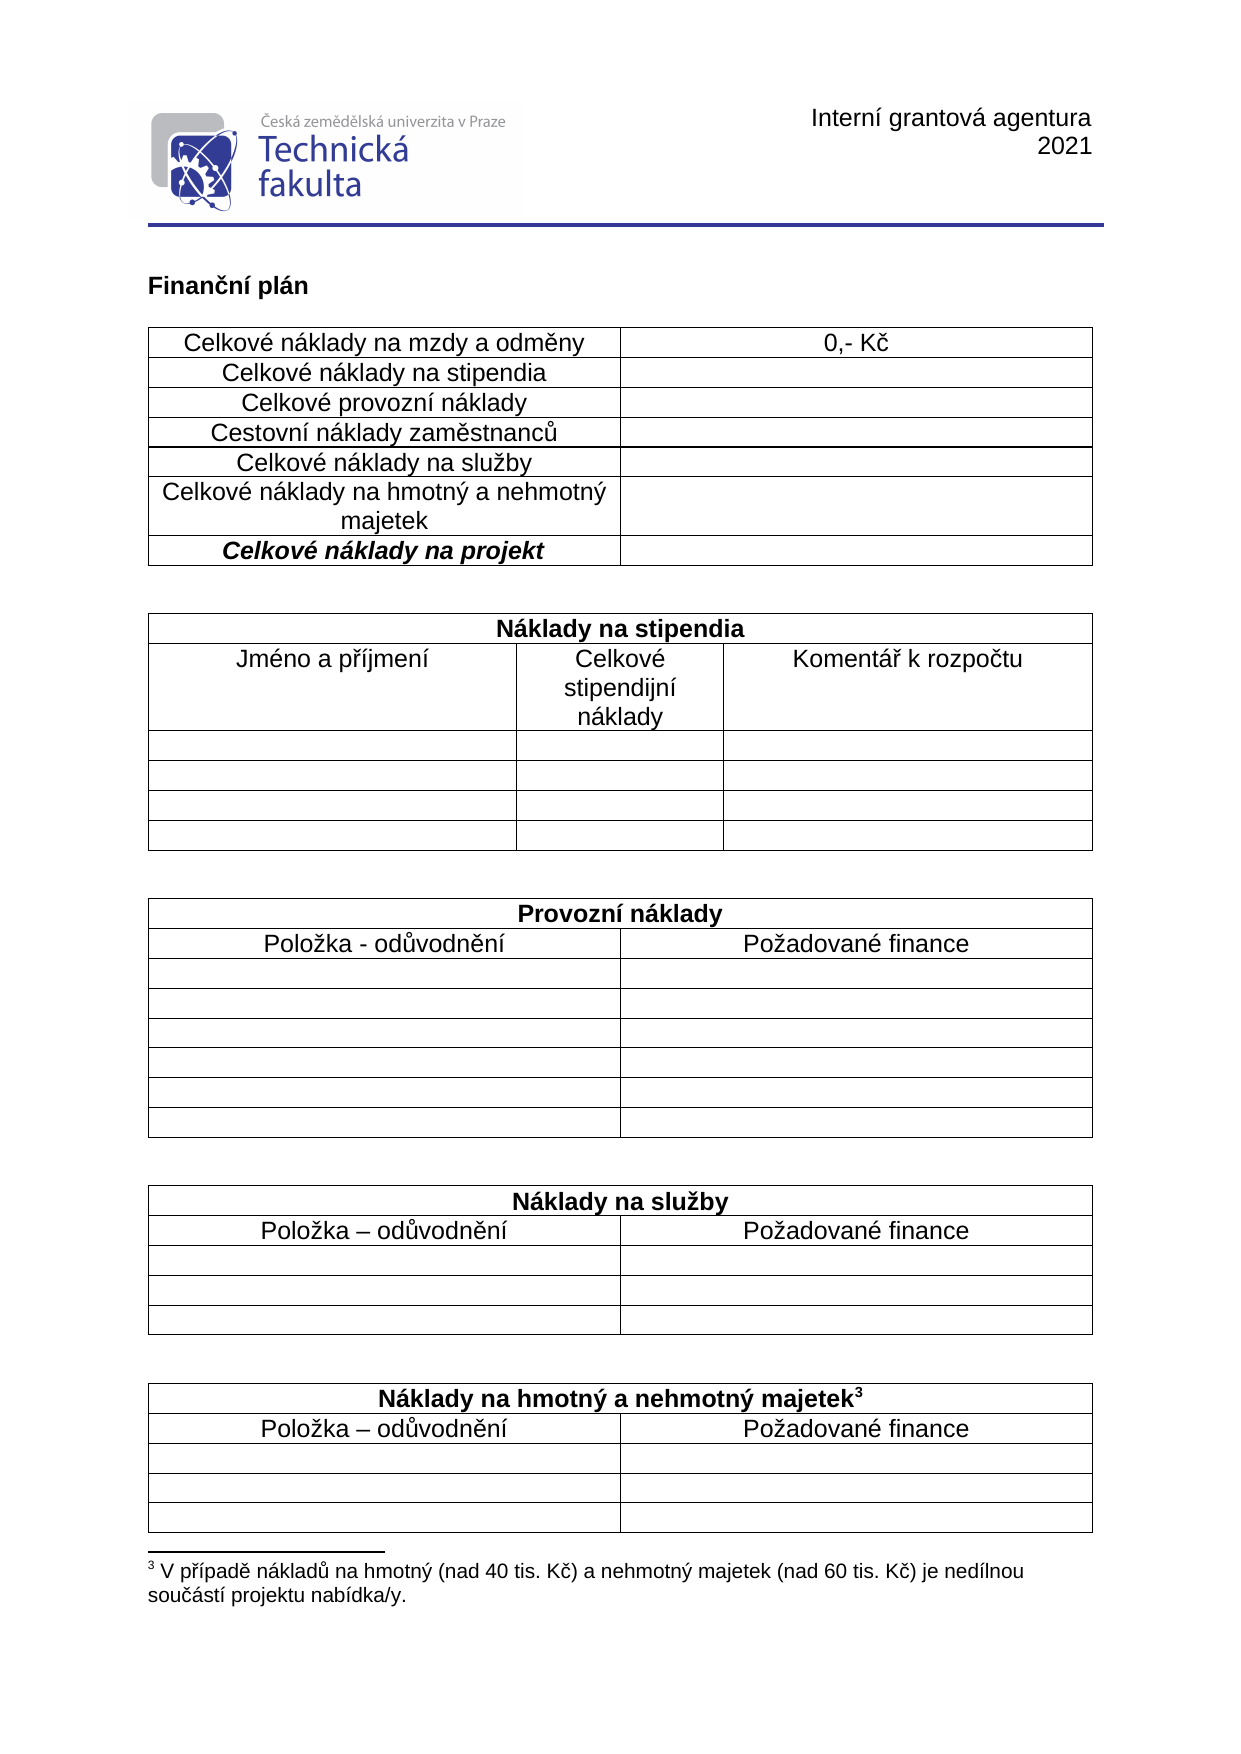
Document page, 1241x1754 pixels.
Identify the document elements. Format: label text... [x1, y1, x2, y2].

table_cell [149, 1019, 620, 1047]
table_cell [621, 477, 1092, 535]
table_cell [621, 1246, 1092, 1275]
table_cell [621, 1048, 1092, 1077]
table_cell Celkové náklady na stipendia [149, 358, 620, 387]
table_cell [149, 791, 516, 820]
table_cell Cestovní náklady zaměstnanců [149, 418, 620, 446]
table_cell [149, 989, 620, 1017]
table_cell [621, 959, 1092, 988]
table_cell [149, 1276, 620, 1304]
table_cell [621, 1306, 1092, 1334]
table_cell Položka – odůvodnění [149, 1216, 620, 1245]
table_cell Celkové stipendijní náklady [517, 644, 723, 730]
table_cell [149, 761, 516, 790]
table_cell Požadované finance [621, 929, 1092, 958]
table_cell [621, 418, 1092, 446]
table_cell [149, 1246, 620, 1275]
table_cell [149, 1108, 620, 1137]
table_cell [149, 1503, 620, 1532]
table_cell [621, 989, 1092, 1017]
table_cell [621, 1078, 1092, 1107]
table_header Náklady na hmotný a nehmotný majetek [149, 1384, 1092, 1413]
table_cell [621, 1503, 1092, 1532]
table_cell Celkové provozní náklady [149, 388, 620, 417]
table_header Náklady na služby [149, 1186, 1092, 1215]
table_cell [621, 448, 1092, 476]
table_header Celkové náklady na mzdy a odměny [149, 328, 620, 357]
table_cell Celkové náklady na služby [149, 448, 620, 476]
table_cell [621, 388, 1092, 417]
table_cell [517, 731, 723, 760]
table_cell [621, 358, 1092, 387]
table_cell [149, 731, 516, 760]
table_header Náklady na stipendia [149, 614, 1092, 643]
table_cell [621, 1276, 1092, 1304]
table_cell [724, 821, 1092, 849]
table_cell [724, 731, 1092, 760]
table_cell [149, 1048, 620, 1077]
table_cell [621, 536, 1092, 564]
table_cell [621, 1019, 1092, 1047]
table_cell [149, 1444, 620, 1472]
table_header Provozní náklady [149, 899, 1092, 928]
table_cell Jméno a příjmení [149, 644, 516, 730]
table_cell [149, 821, 516, 849]
table_cell [149, 959, 620, 988]
table_cell [621, 1108, 1092, 1137]
table_cell Položka – odůvodnění [149, 1414, 620, 1443]
table_cell [149, 1474, 620, 1502]
table_cell [149, 1306, 620, 1334]
table_cell [149, 1078, 620, 1107]
table_cell Komentář k rozpočtu [724, 644, 1092, 730]
table_cell Celkové náklady na hmotný a nehmotný majetek [149, 477, 620, 535]
table_cell Požadované finance [621, 1414, 1092, 1443]
table_cell [517, 821, 723, 849]
table_cell Požadované finance [621, 1216, 1092, 1245]
table_cell [621, 1444, 1092, 1472]
table_cell [621, 1474, 1092, 1502]
picture [129, 100, 524, 220]
table_cell [517, 761, 723, 790]
table_cell Celkové náklady na projekt [149, 536, 620, 564]
table_header 0,- Kč [621, 328, 1092, 357]
table_cell [724, 761, 1092, 790]
text Finanční plán [148, 271, 1093, 300]
table_cell [517, 791, 723, 820]
table_cell [724, 791, 1092, 820]
table_cell Položka - odůvodnění [149, 929, 620, 958]
